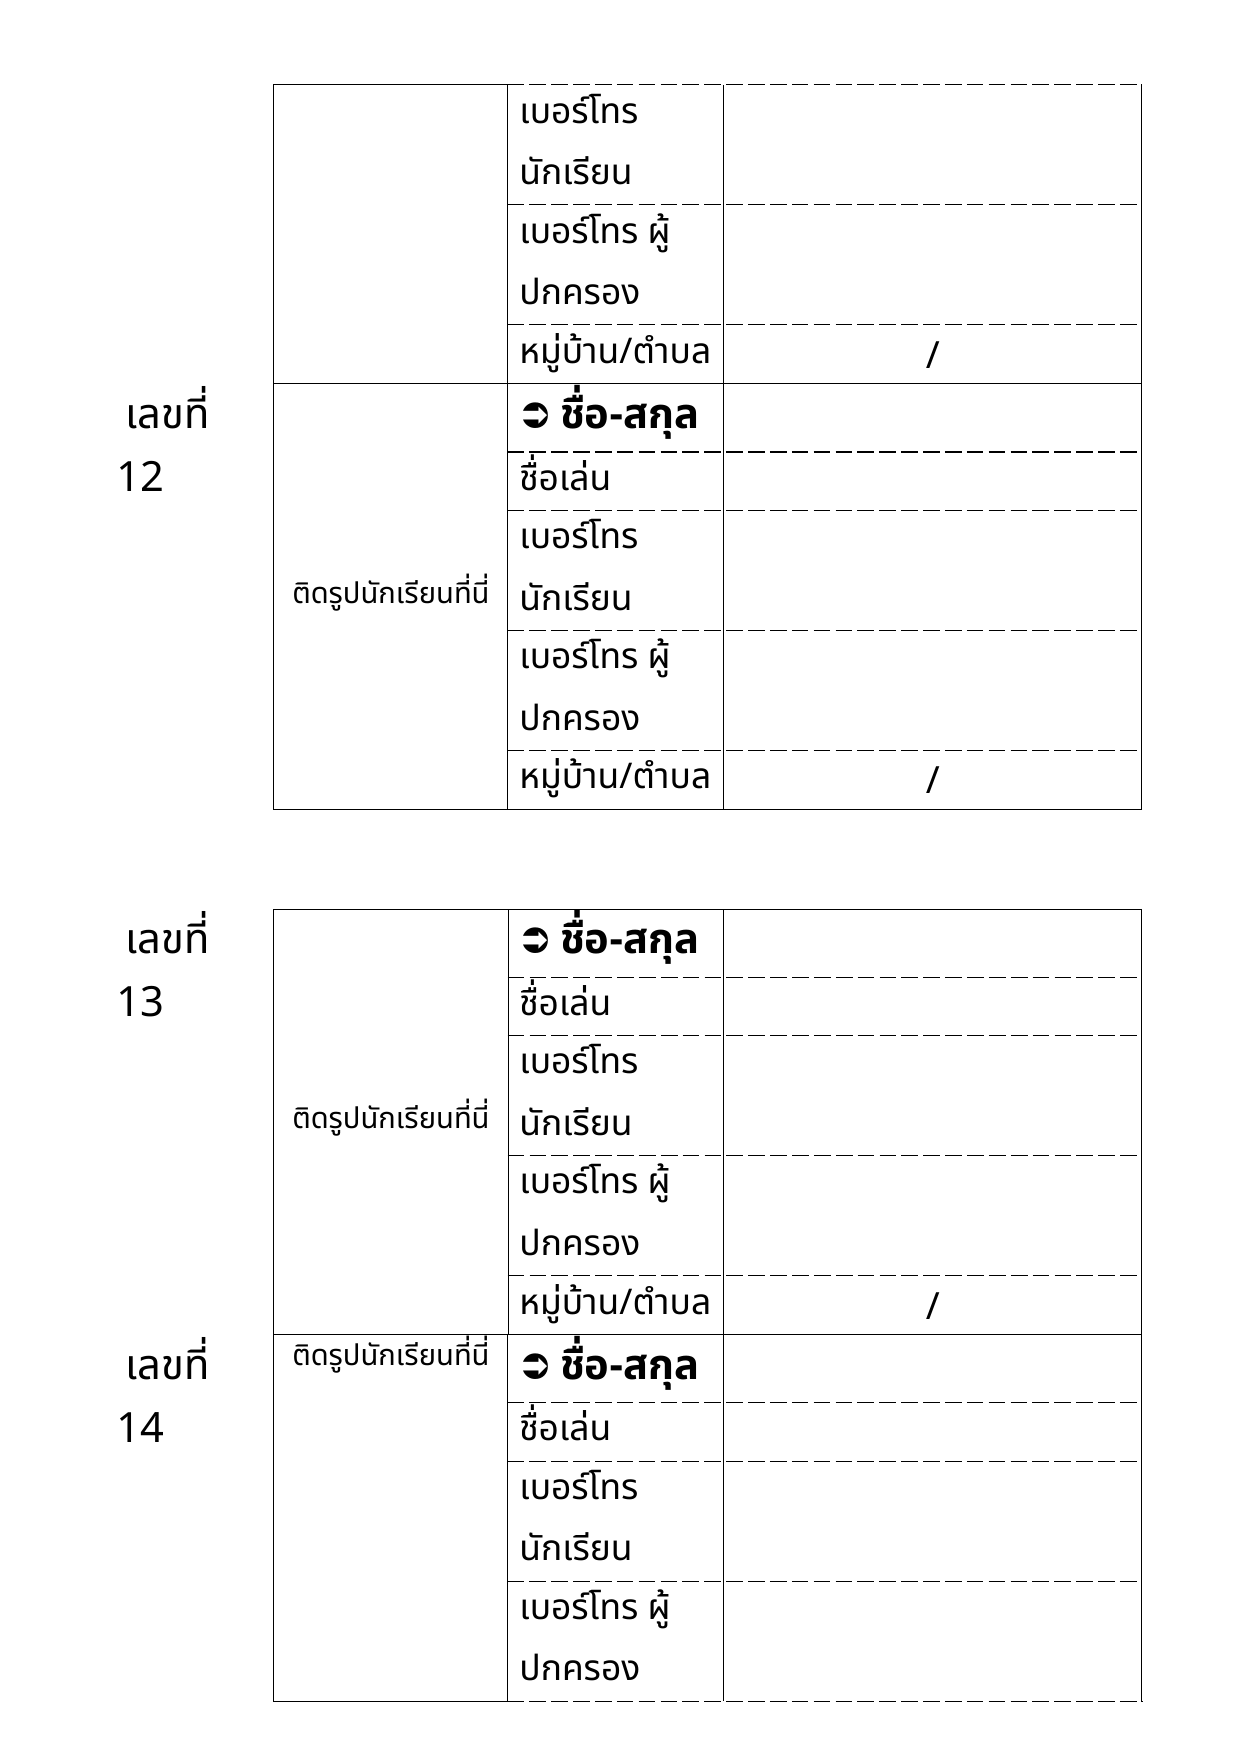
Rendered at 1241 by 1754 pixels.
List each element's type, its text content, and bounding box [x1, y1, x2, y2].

table_cell เบอร์โทรนักเรียน [508, 1461, 723, 1581]
table_header [724, 910, 1141, 977]
table_cell เลขที่ 14 [105, 1334, 273, 1701]
table_cell เบอร์โทร ผู้ปกครอง [508, 204, 723, 324]
table_cell หมู่บ้าน/ตำบล [509, 1275, 723, 1334]
table_cell [724, 1035, 1141, 1155]
table_cell [724, 451, 1141, 510]
table_cell [724, 1335, 1141, 1402]
table_cell [724, 1581, 1141, 1701]
table_cell [724, 204, 1141, 324]
table_cell / [724, 750, 1141, 809]
table_cell หมู่บ้าน/ตำบล [508, 750, 723, 809]
table_cell เบอร์โทร ผู้ปกครอง [509, 1155, 723, 1275]
table_cell เบอร์โทรนักเรียน [509, 1035, 723, 1155]
table_header เลขที่ 13 [105, 909, 273, 1334]
table_cell / [724, 324, 1141, 383]
table_cell ติดรูปนักเรียนที่นี่ [274, 1335, 507, 1701]
table_cell เบอร์โทรนักเรียน [508, 510, 723, 630]
table_cell เบอร์โทรนักเรียน [508, 84, 723, 204]
table_cell ชื่อ-สกุล [508, 1335, 723, 1402]
table_cell ชื่อเล่น [508, 1402, 723, 1461]
table_cell หมู่บ้าน/ตำบล [508, 324, 723, 383]
table_cell ชื่อเล่น [509, 977, 723, 1035]
table_cell [724, 510, 1141, 630]
table_header ติดรูปนักเรียนที่นี่ [274, 910, 508, 1334]
table_cell ชื่อ-สกุล [508, 384, 723, 451]
table_cell [724, 384, 1141, 451]
table_cell [724, 1402, 1141, 1461]
table_header ชื่อ-สกุล [509, 910, 723, 977]
table_cell / [724, 1275, 1141, 1334]
table_cell [724, 977, 1141, 1035]
table_cell ชื่อเล่น [508, 451, 723, 510]
table_cell ติดรูปนักเรียนที่นี่ [274, 384, 507, 809]
table_cell [724, 84, 1141, 204]
table_cell [724, 1155, 1141, 1275]
table_cell เบอร์โทร ผู้ปกครอง [508, 1581, 723, 1701]
table_cell เลขที่ 12 [105, 383, 273, 809]
table_cell [724, 1461, 1141, 1581]
table_cell เบอร์โทร ผู้ปกครอง [508, 630, 723, 750]
table_cell [724, 630, 1141, 750]
